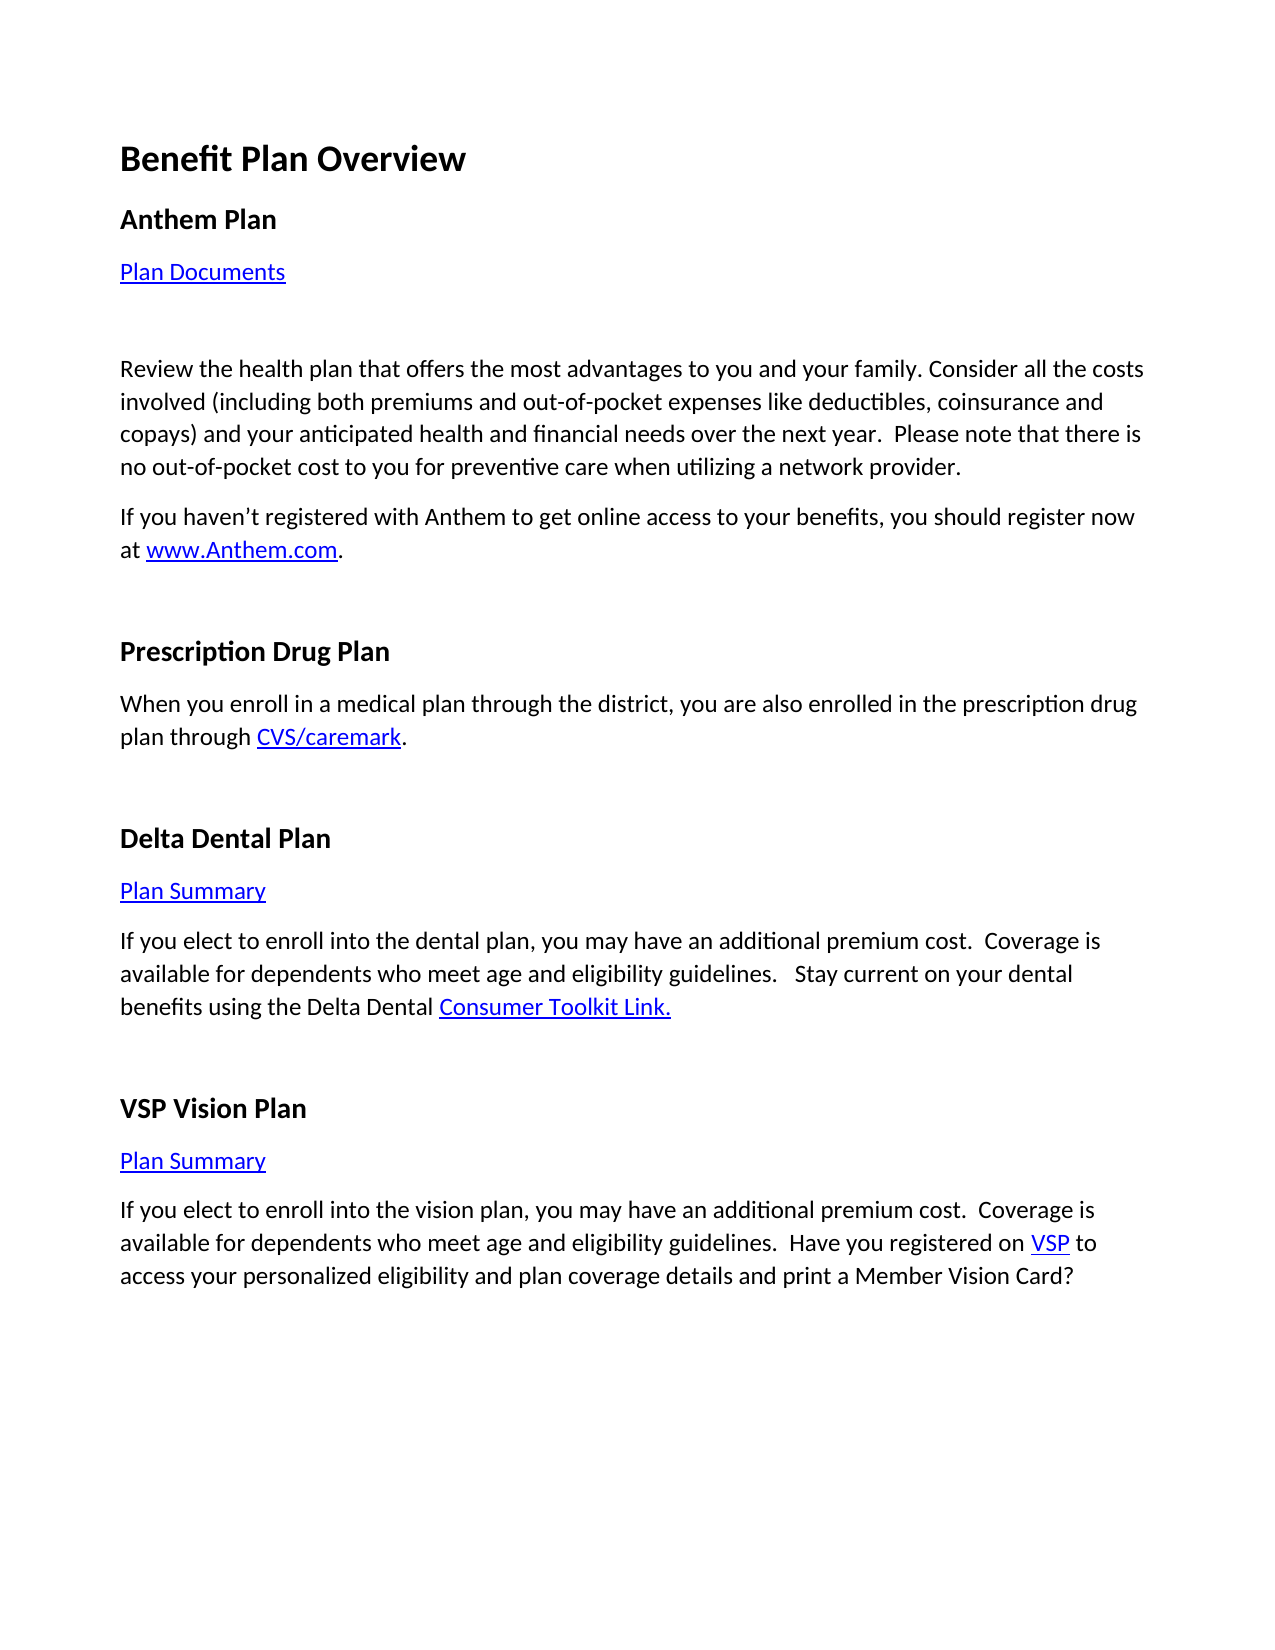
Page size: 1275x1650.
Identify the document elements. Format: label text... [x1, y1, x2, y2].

text Prescription Drug Plan [120, 633, 1155, 669]
text Plan Summary [120, 1145, 1155, 1176]
text When you enroll in a medical plan through the district, you are also enrolled in the prescription drug plan through CVS/caremark. [120, 688, 1155, 752]
text Anthem Plan [120, 201, 1155, 237]
text VSP Vision Plan [120, 1090, 1155, 1126]
text Plan Documents [120, 256, 1155, 287]
text Delta Dental Plan [120, 820, 1155, 856]
text Benefit Plan Overview [120, 135, 1155, 181]
text If you elect to enroll into the vision plan, you may have an additional premium cost. Coverage is available for dependents who meet age and eligibility guidelines. Have you registered on VSP to access your personalized eligibility and plan coverage details and print a Member Vision Card? [120, 1195, 1155, 1291]
text Plan Summary [120, 875, 1155, 906]
text If you elect to enroll into the dental plan, you may have an additional premium cost. Coverage is available for dependents who meet age and eligibility guidelines. Stay current on your dental benefits using the Delta Dental Consumer Toolkit Link. [120, 925, 1155, 1021]
text If you haven’t registered with Anthem to get online access to your benefits, you should register now at www.Anthem.com. [120, 501, 1155, 564]
text Review the health plan that offers the most advantages to you and your family. Consider all the costs involved (including both premiums and out-of-pocket expenses like deductibles, coinsurance and copays) and your anticipated health and financial needs over the next year. Please note that there is no out-of-pocket cost to you for preventive care when utilizing a network provider. [120, 353, 1155, 482]
